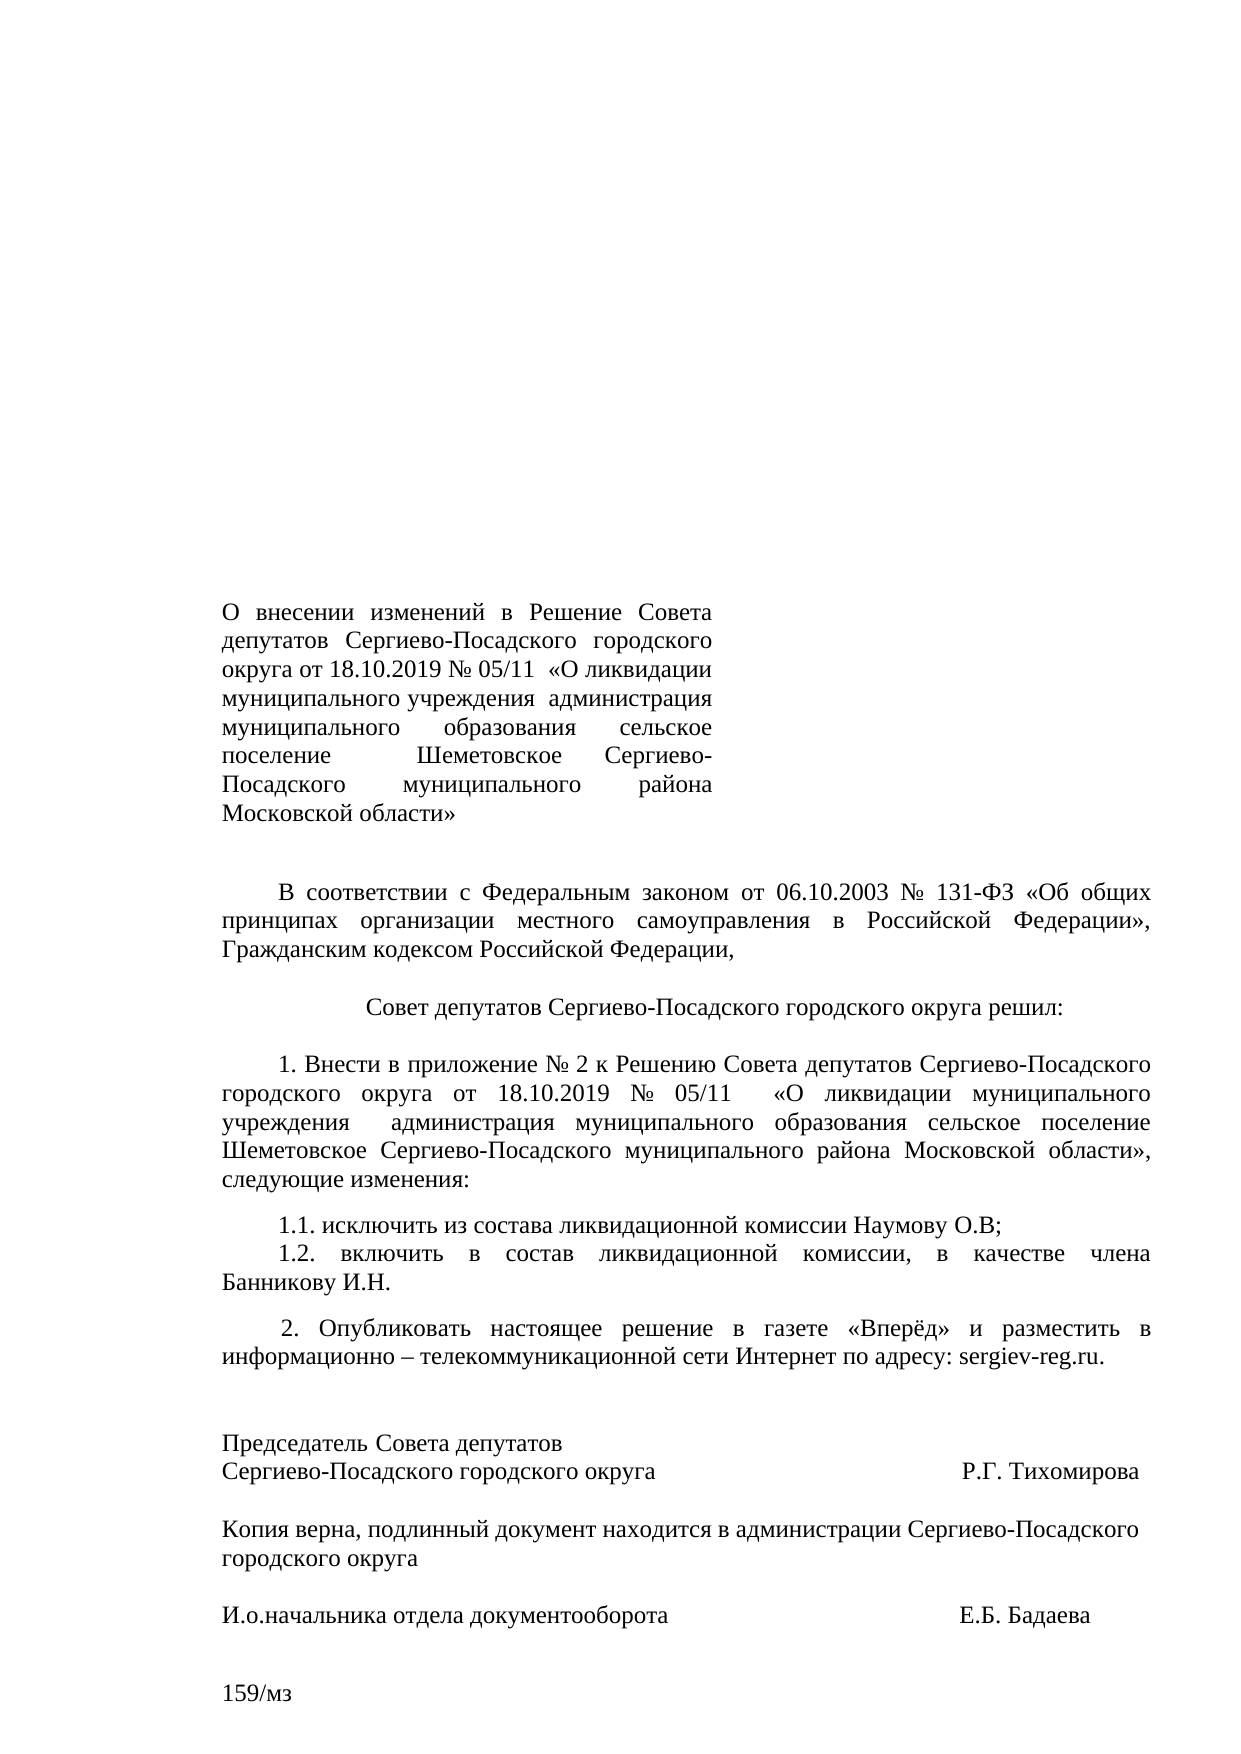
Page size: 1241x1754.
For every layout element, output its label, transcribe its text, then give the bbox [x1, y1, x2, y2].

table_header О внесении изменений в Решение Совета депутатов Сергиево-Посадского городского округа от 18.10.2019 № 05/11 «О ликвидации муниципального учреждения администрация муниципального образования сельское поселение Шеметовское Сергиево-Посадского муниципального района Московской области» [210, 597, 724, 827]
text 1. Внести в приложение № 2 к Решению Совета депутатов Сергиево-Посадского городского округа от 18.10.2019 № 05/11 «О ликвидации муниципального учреждения администрация муниципального образования сельское поселение Шеметовское Сергиево-Посадского муниципального района Московской области», следующие изменения: [222, 1049, 1152, 1193]
text Сергиево-Посадского городского округа Р.Г. Тихомирова [222, 1456, 1152, 1485]
text Председатель Совета депутатов [222, 1428, 1152, 1456]
text Копия верна, подлинный документ находится в администрации Сергиево-Посадского городского округа [222, 1514, 1152, 1571]
text В соответствии с Федеральным законом от 06.10.2003 № 131-ФЗ «Об общих принципах организации местного самоуправления в Российской Федерации», Гражданским кодексом Российской Федерации, [222, 877, 1152, 963]
text 1.2. включить в состав ликвидационной комиссии, в качестве члена Банникову И.Н. [222, 1238, 1152, 1296]
text Совет депутатов Сергиево-Посадского городского округа решил: [222, 992, 1152, 1021]
text 2. Опубликовать настоящее решение в газете «Вперёд» и разместить в информационно – телекоммуникационной сети Интернет по адресу: sergiev-reg.ru. [222, 1313, 1152, 1370]
text И.о.начальника отдела документооборота Е.Б. Бадаева [222, 1600, 1152, 1629]
text 1.1. исключить из состава ликвидационной комиссии Наумову О.В; [222, 1210, 1152, 1238]
